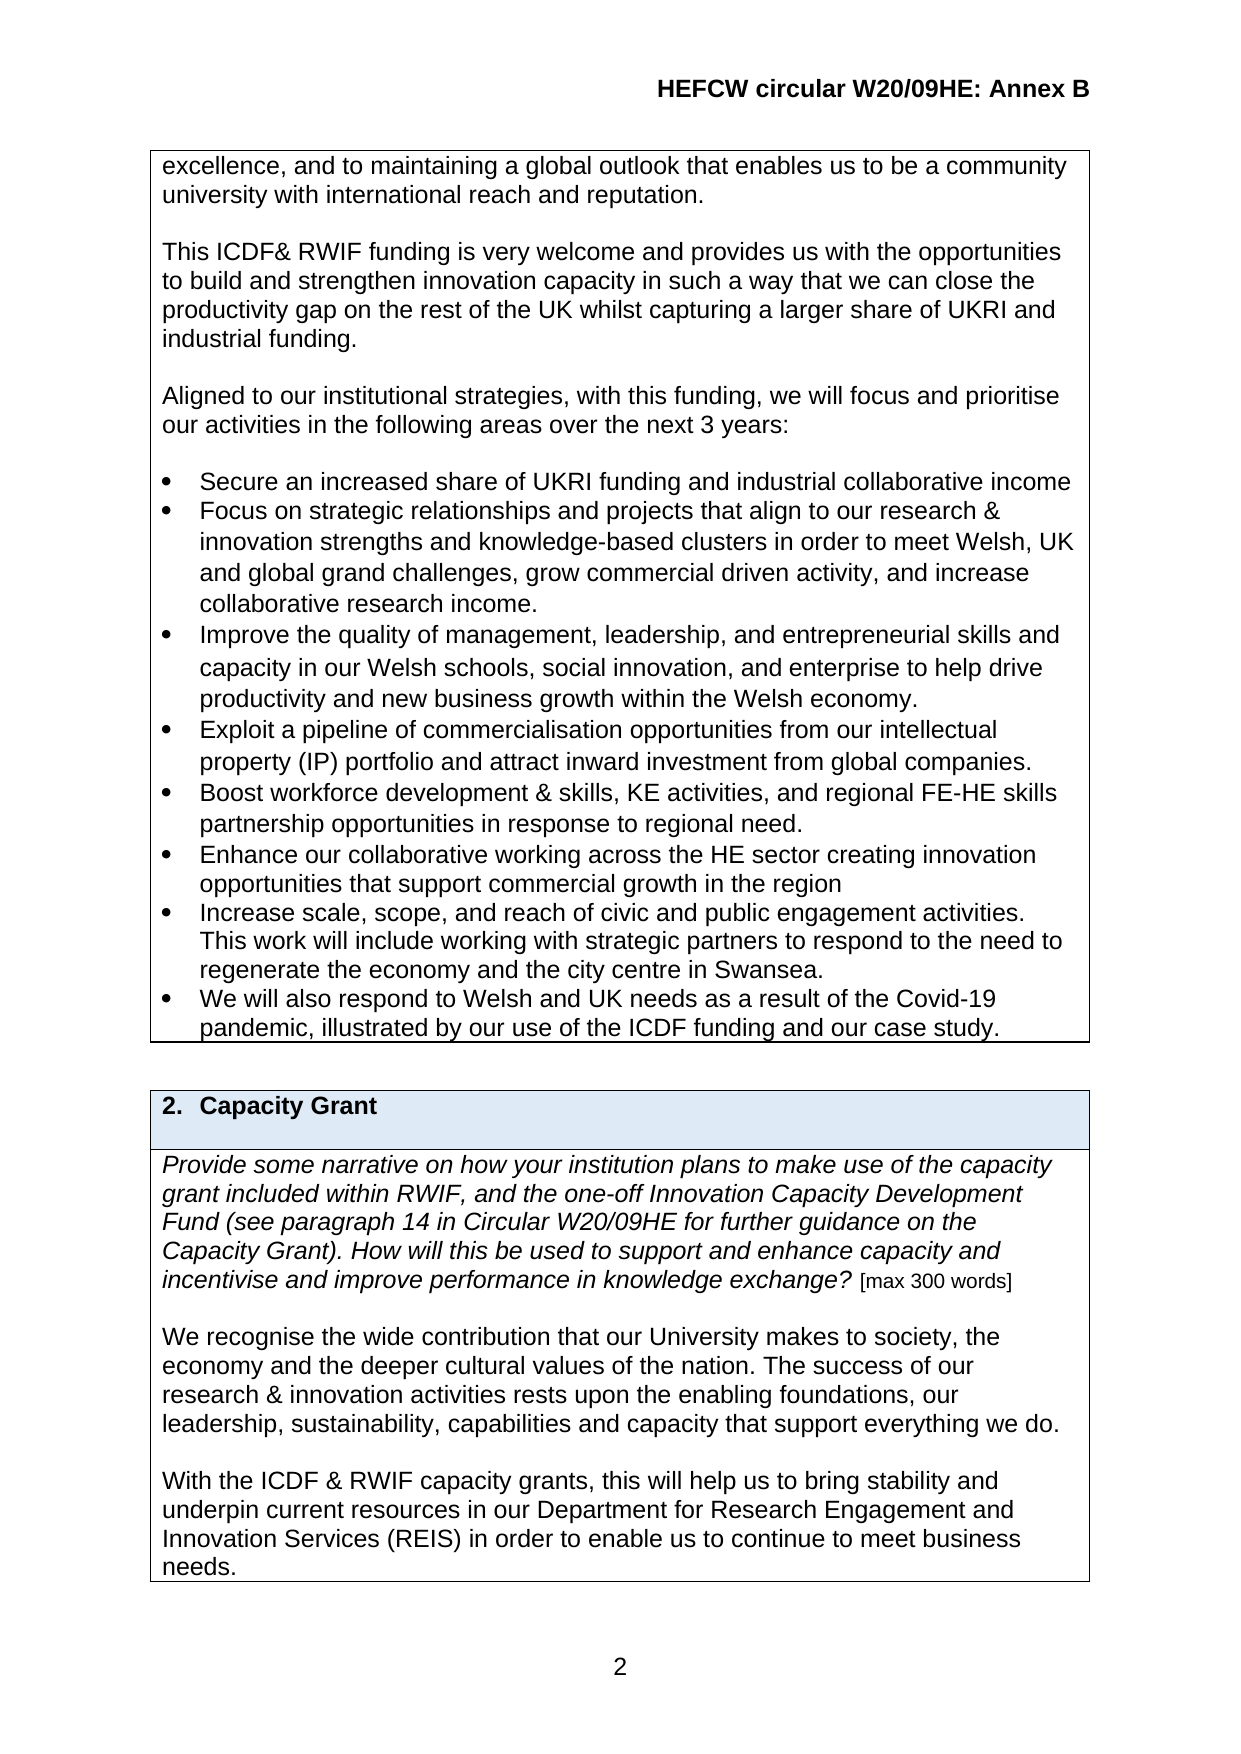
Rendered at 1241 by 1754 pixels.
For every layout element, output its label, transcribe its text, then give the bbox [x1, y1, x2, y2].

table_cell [151, 1150, 1089, 1581]
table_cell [151, 151, 1089, 1041]
table_header Capacity Grant [151, 1091, 1089, 1149]
